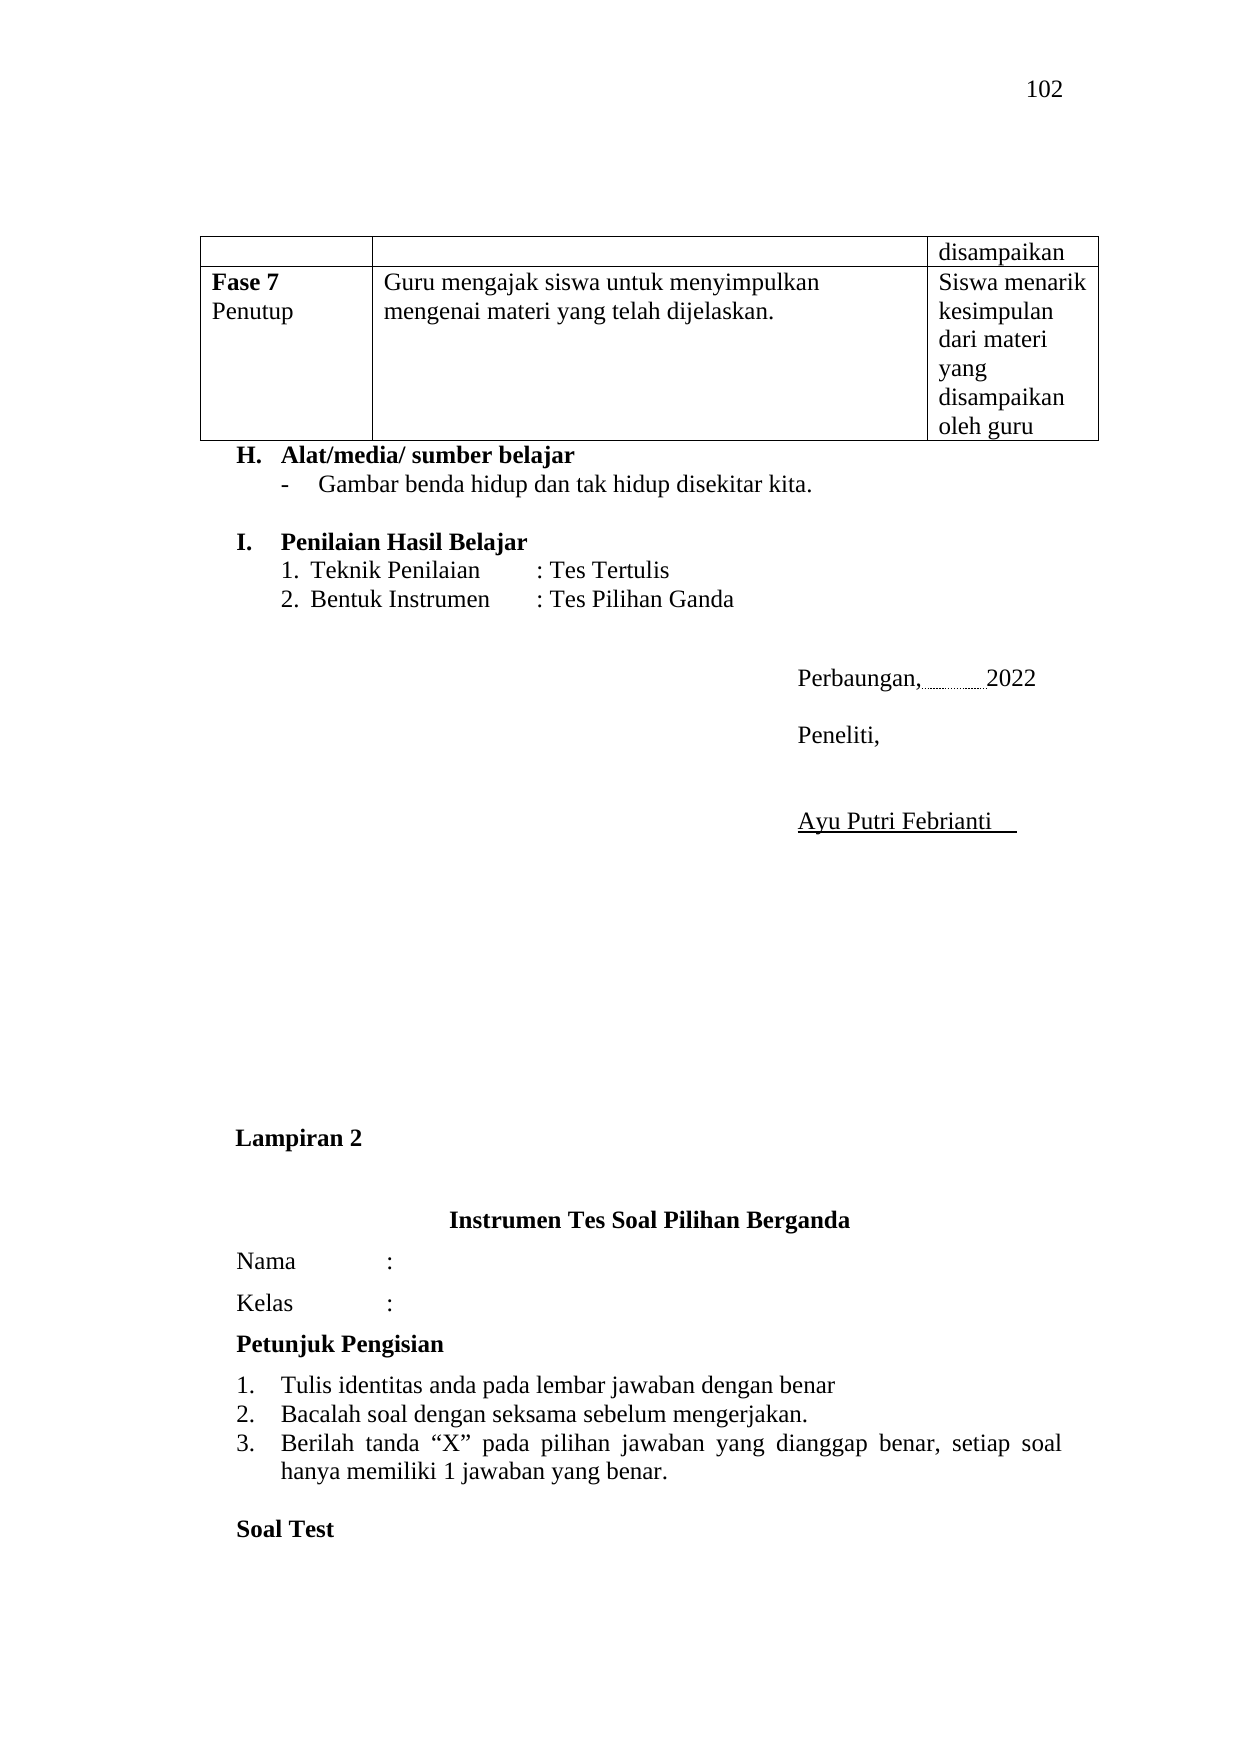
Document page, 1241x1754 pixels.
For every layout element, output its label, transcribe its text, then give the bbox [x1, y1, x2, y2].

list Teknik Penilaian : Tes Tertulis [281, 556, 1063, 584]
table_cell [928, 237, 1098, 266]
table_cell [373, 237, 927, 266]
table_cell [201, 237, 372, 266]
table_cell Guru mengajak siswa untuk menyimpulkan mengenai materi yang telah dijelaskan. [373, 267, 927, 439]
text Ayu Putri Febrianti [797, 806, 1063, 835]
list Tulis identitas anda pada lembar jawaban dengan benar [236, 1370, 1063, 1399]
list Berilah tanda “X” pada pilihan jawaban yang dianggap benar, setiap soal hanya memiliki 1 jawaban yang benar. [236, 1428, 1063, 1485]
text Instrumen Tes Soal Pilihan Berganda [236, 1205, 1063, 1234]
text Perbaungan, 2022 [797, 663, 1063, 691]
list Bacalah soal dengan seksama sebelum mengerjakan. [236, 1399, 1063, 1428]
text Soal Test [236, 1514, 1063, 1543]
text Petunjuk Pengisian [236, 1329, 1063, 1358]
list Lampiran 2 [235, 1123, 1063, 1151]
list Alat/media/ sumber belajar [236, 441, 1063, 469]
table_cell Siswa menarik kesimpulan dari materi yang disampaikan oleh guru [928, 267, 1098, 439]
text Nama : [236, 1246, 1063, 1275]
list Penilaian Hasil Belajar [236, 527, 1063, 556]
text Peneliti, [797, 720, 1063, 749]
list Gambar benda hidup dan tak hidup disekitar kita. [281, 469, 1063, 498]
text Kelas : [236, 1288, 1063, 1316]
list Bentuk Instrumen : Tes Pilihan Ganda [281, 584, 1063, 613]
table_cell Fase 7 Penutup [201, 267, 372, 439]
